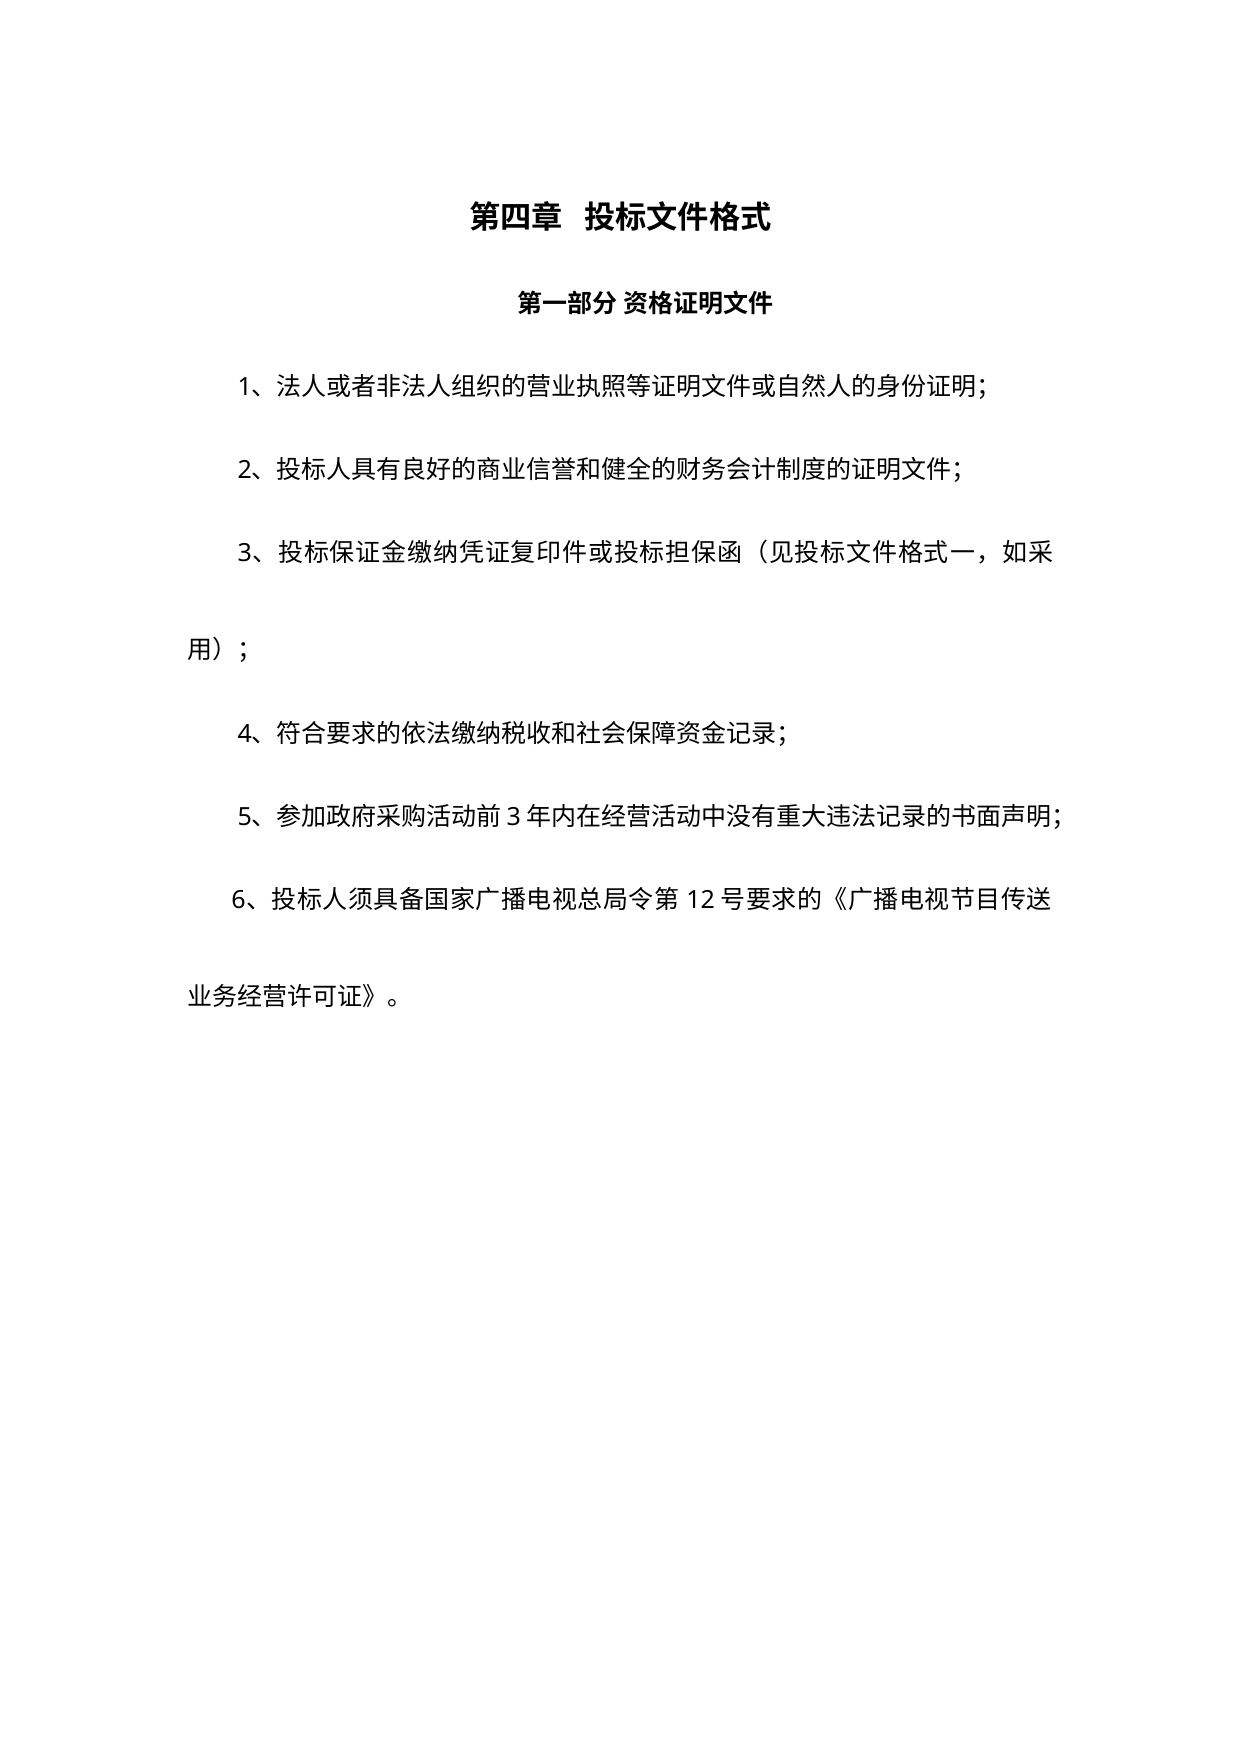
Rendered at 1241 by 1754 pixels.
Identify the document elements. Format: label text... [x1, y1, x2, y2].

text 4、符合要求的依法缴纳税收和社会保障资金记录； [187, 699, 1053, 764]
subtitle 第一部分 资格证明文件 [187, 269, 1053, 334]
text 2、投标人具有良好的商业信誉和健全的财务会计制度的证明文件； [187, 435, 1053, 500]
text 1、法人或者非法人组织的营业执照等证明文件或自然人的身份证明； [187, 352, 1053, 417]
text 5、参加政府采购活动前3年内在经营活动中没有重大违法记录的书面声明； [187, 782, 1053, 847]
subtitle 第四章 投标文件格式 [187, 183, 1053, 248]
text 6、投标人须具备国家广播电视总局令第12号要求的《广播电视节目传送业务经营许可证》。 [187, 865, 1053, 1027]
text 3、投标保证金缴纳凭证复印件或投标担保函（见投标文件格式一，如采用）； [187, 518, 1053, 681]
